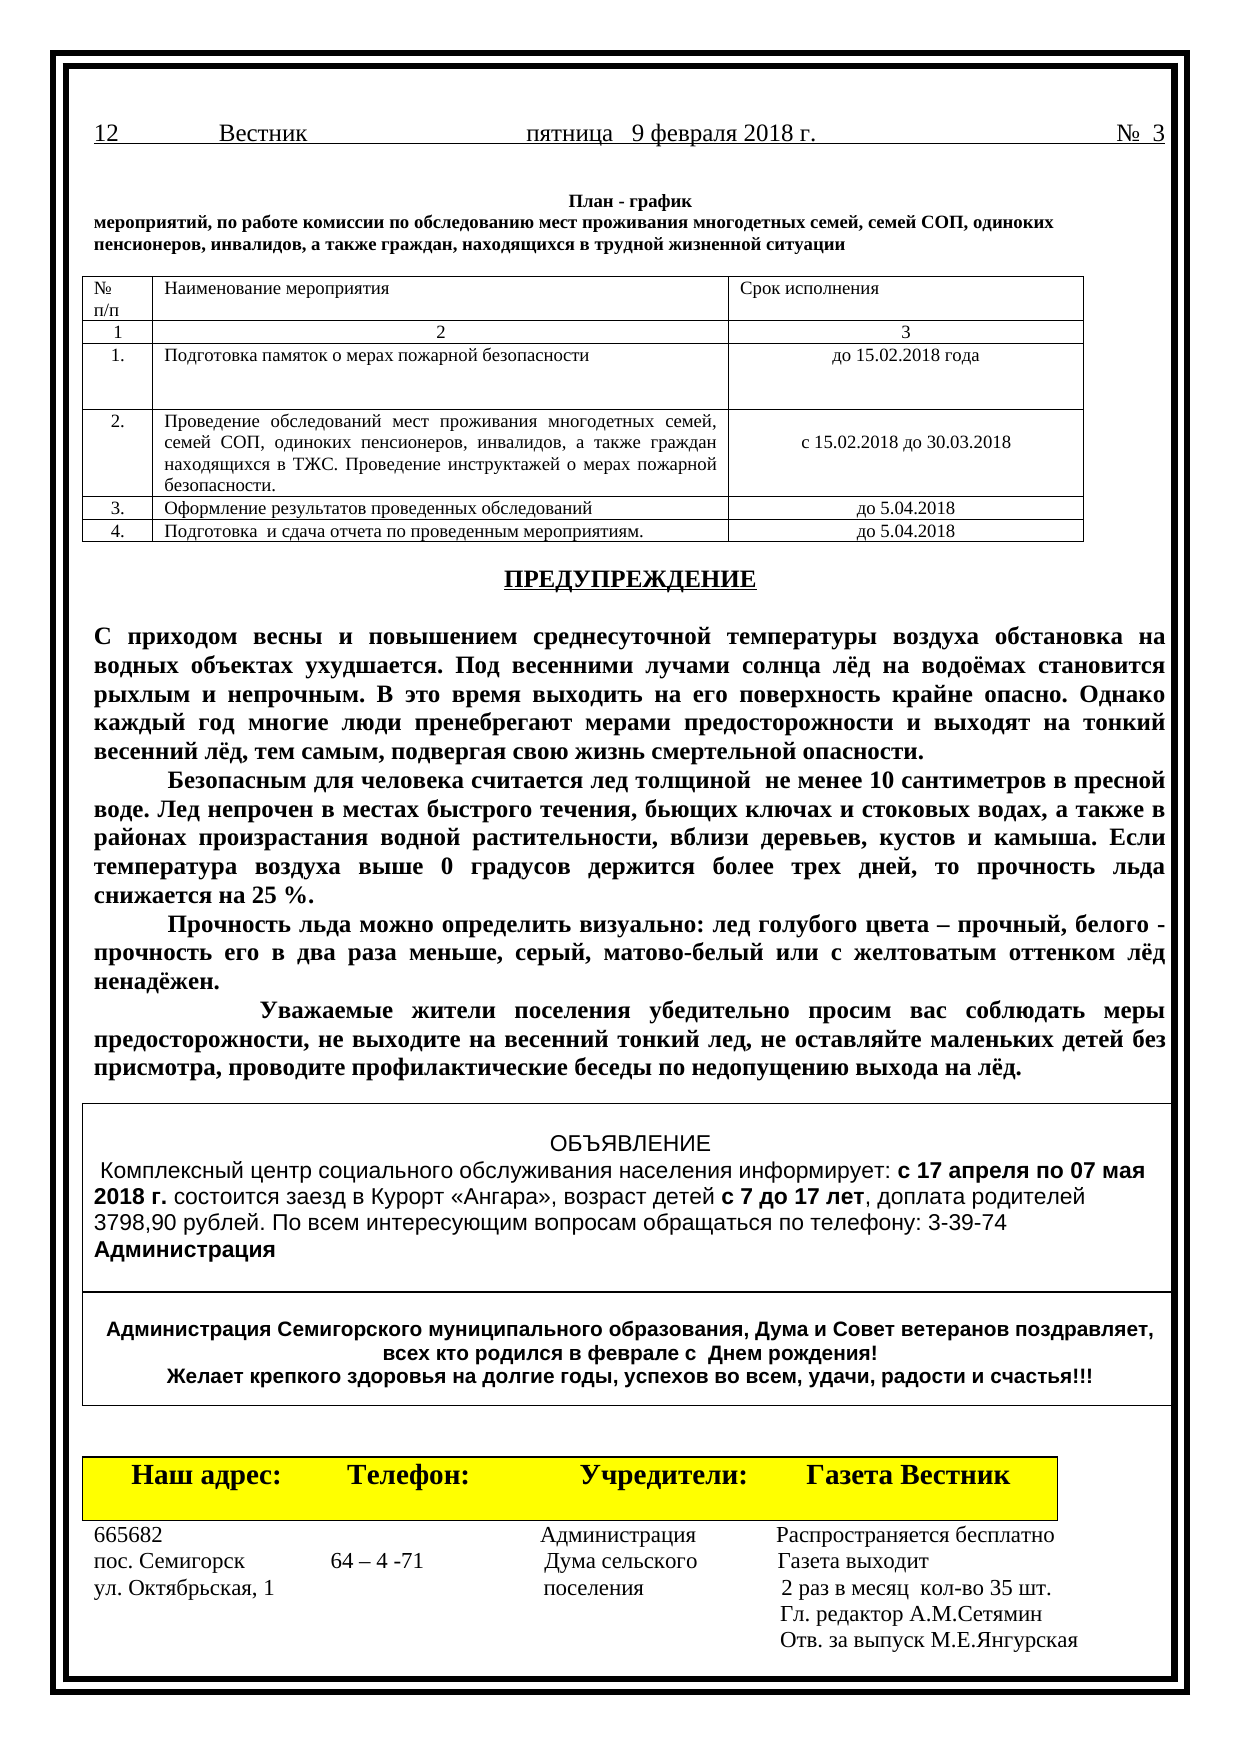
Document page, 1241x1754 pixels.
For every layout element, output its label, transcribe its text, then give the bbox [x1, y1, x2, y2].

table_cell 3 [729, 321, 1083, 343]
table_cell 1 [83, 321, 152, 343]
text Прочность льда можно определить визуально: лед голубого цвета – прочный, белого - прочность его в два раза меньше, серый, матово-белый или с желтоватым оттенком лёд ненадёжен. [94, 909, 1167, 995]
text мероприятий, по работе комиссии по обследованию мест проживания многодетных семей, семей СОП, одиноких пенсионеров, инвалидов, а также граждан, находящихся в трудной жизненной ситуации [94, 211, 1167, 254]
table_cell Подготовка памяток о мерах пожарной безопасности [153, 344, 728, 409]
table_cell 2. [83, 410, 152, 496]
table_header Срок исполнения [729, 277, 1083, 320]
table_cell 4. [83, 520, 152, 541]
text ул. Октябрьская, 1 поселения 2 раз в месяц кол-во 35 шт. [94, 1573, 1167, 1600]
table_cell Администрация Семигорского муниципального образования, Дума и Совет ветеранов поздравляет, всех кто родился в феврале с Днем рождения! Желает крепкого здоровья на долгие годы, успехов во всем, удачи, радости и счастья!!! [83, 1293, 1171, 1405]
table_cell 2 [153, 321, 728, 343]
text Отв. за выпуск М.Е.Янгурская [94, 1626, 1167, 1653]
text 665682 Администрация Распространяется бесплатно [94, 1521, 1167, 1547]
table_header Наш адрес: Телефон: Учредители: Газета Вестник [83, 1458, 1057, 1520]
table_cell Оформление результатов проведенных обследований [153, 497, 728, 518]
table_cell до 5.04.2018 [729, 520, 1083, 541]
table_cell с 15.02.2018 до 30.03.2018 [729, 410, 1083, 496]
text ПРЕДУПРЕЖДЕНИЕ [94, 564, 1167, 592]
text Гл. редактор А.М.Сетямин [94, 1600, 1167, 1626]
text Безопасным для человека считается лед толщиной не менее в пресной воде. Лед непрочен в местах быстрого течения, бьющих ключах и стоковых водах, а также в районах произрастания водной растительности, вблизи деревьев, кустов и камыша. Если температура воздуха выше 0 градусов держится более трех дней, то прочность льда снижается на 25 %. [94, 765, 1167, 909]
table_cell 3. [83, 497, 152, 518]
table_header ОБЪЯВЛЕНИЕ Комплексный центр социального обслуживания населения информирует: с 17 апреля по 07 мая 2018 г. состоится заезд в Курорт «Ангара», возраст детей с 7 до 17 лет, доплата родителей 3798,90 рублей. По всем интересующим вопросам обращаться по телефону: 3-39-74 Администрация [83, 1104, 1171, 1291]
table_cell до 15.02.2018 года [729, 344, 1083, 409]
table_cell Подготовка и сдача отчета по проведенным мероприятиям. [153, 520, 728, 541]
text пос. Семигорск 64 – 4 -71 Дума сельского Газета выходит [94, 1547, 1167, 1573]
text С приходом весны и повышением среднесуточной температуры воздуха обстановка на водных объектах ухудшается. Под весенними лучами солнца лёд на водоёмах становится рыхлым и непрочным. В это время выходить на его поверхность крайне опасно. Однако каждый год многие люди пренебрегают мерами предосторожности и выходят на тонкий весенний лёд, тем самым, подвергая свою жизнь смертельной опасности. [94, 621, 1167, 765]
table_cell 1. [83, 344, 152, 409]
text План - график [94, 190, 1167, 211]
table_cell Проведение обследований мест проживания многодетных семей, семей СОП, одиноких пенсионеров, инвалидов, а также граждан находящихся в ТЖС. Проведение инструктажей о мерах пожарной безопасности. [153, 410, 728, 496]
table_header Наименование мероприятия [153, 277, 728, 320]
text Уважаемые жители поселения убедительно просим вас соблюдать меры предосторожности, не выходите на весенний тонкий лед, не оставляйте маленьких детей без присмотра, проводите профилактические беседы по недопущению выхода на лёд. [94, 995, 1167, 1081]
text 12 Вестник пятница 9 февраля 2018 г. № 3 [94, 118, 1167, 147]
table_header № п/п [83, 277, 152, 320]
table_cell до 5.04.2018 [729, 497, 1083, 518]
